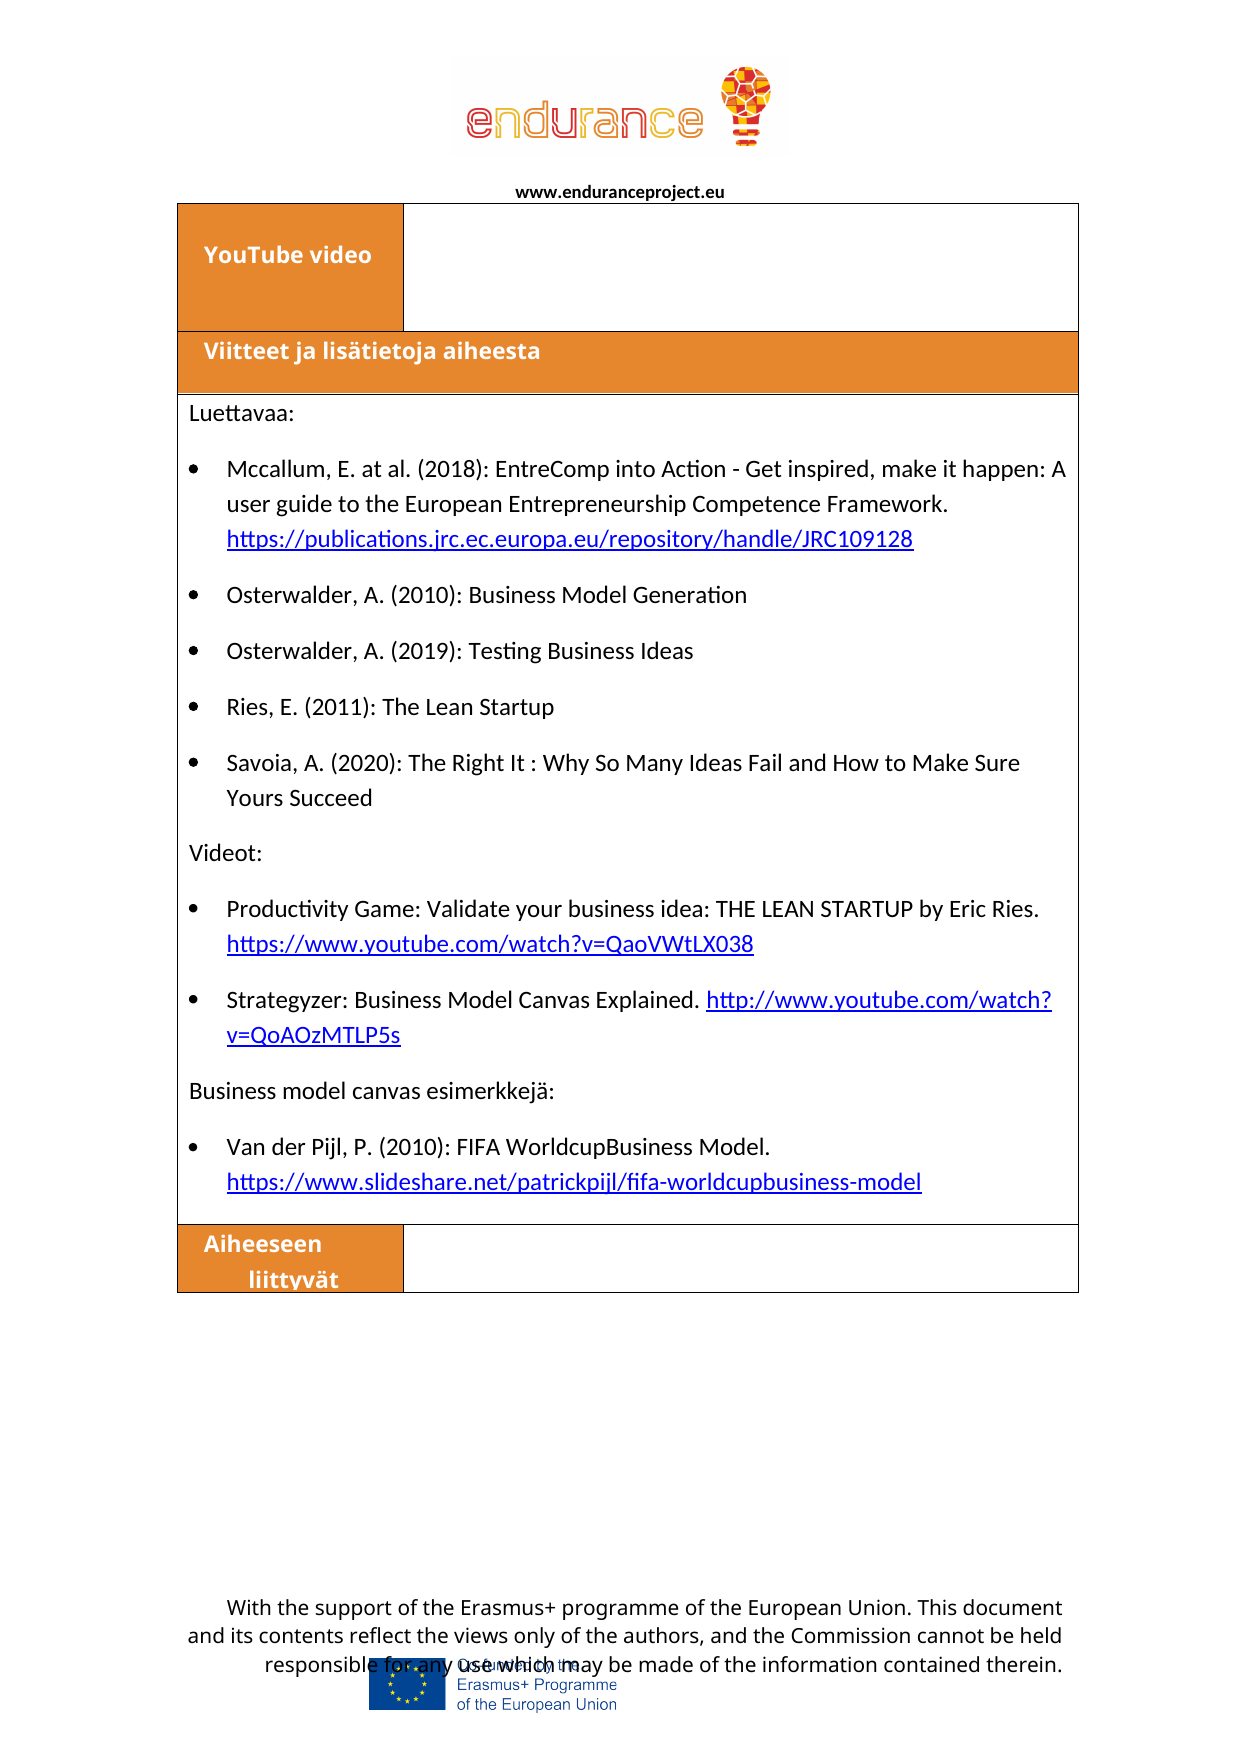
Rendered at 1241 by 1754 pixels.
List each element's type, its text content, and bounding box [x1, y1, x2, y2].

table_cell YouTube video [178, 204, 403, 331]
table_cell Viitteet ja lisätietoja aiheesta [178, 332, 1078, 393]
picture [450, 56, 790, 156]
table_cell [404, 204, 1078, 331]
table_cell [404, 1225, 1078, 1292]
table_cell Luettavaa: Mccallum, E. at al. (2018): EntreComp into Action - Get inspired, make it happen: A user guide to the European Entrepreneurship Competence Framework. https://publications.jrc.ec.europa.eu/repository/handle/JRC109128 Osterwalder, A. (2010): Business Model Generation Osterwalder, A. (2019): Testing Business Ideas Ries, E. (2011): The Lean Startup Savoia, A. (2020): The Right It : Why So Many Ideas Fail and How to Make Sure Yours Succeed Videot: Productivity Game: Validate your business idea: THE LEAN STARTUP by Eric Ries. https://www.youtube.com/watch?v=QaoVWtLX038 Strategyzer: Business Model Canvas Explained. http://www.youtube.com/watch?v=QoAOzMTLP5s Business model canvas esimerkkejä: Van der Pijl, P. (2010): FIFA WorldcupBusiness Model. https://www.slideshare.net/patrickpijl/fifa-worldcupbusiness-model [178, 395, 1078, 1224]
picture [369, 1658, 617, 1713]
table_cell Aiheeseen liittyvät linkit [178, 1225, 403, 1292]
